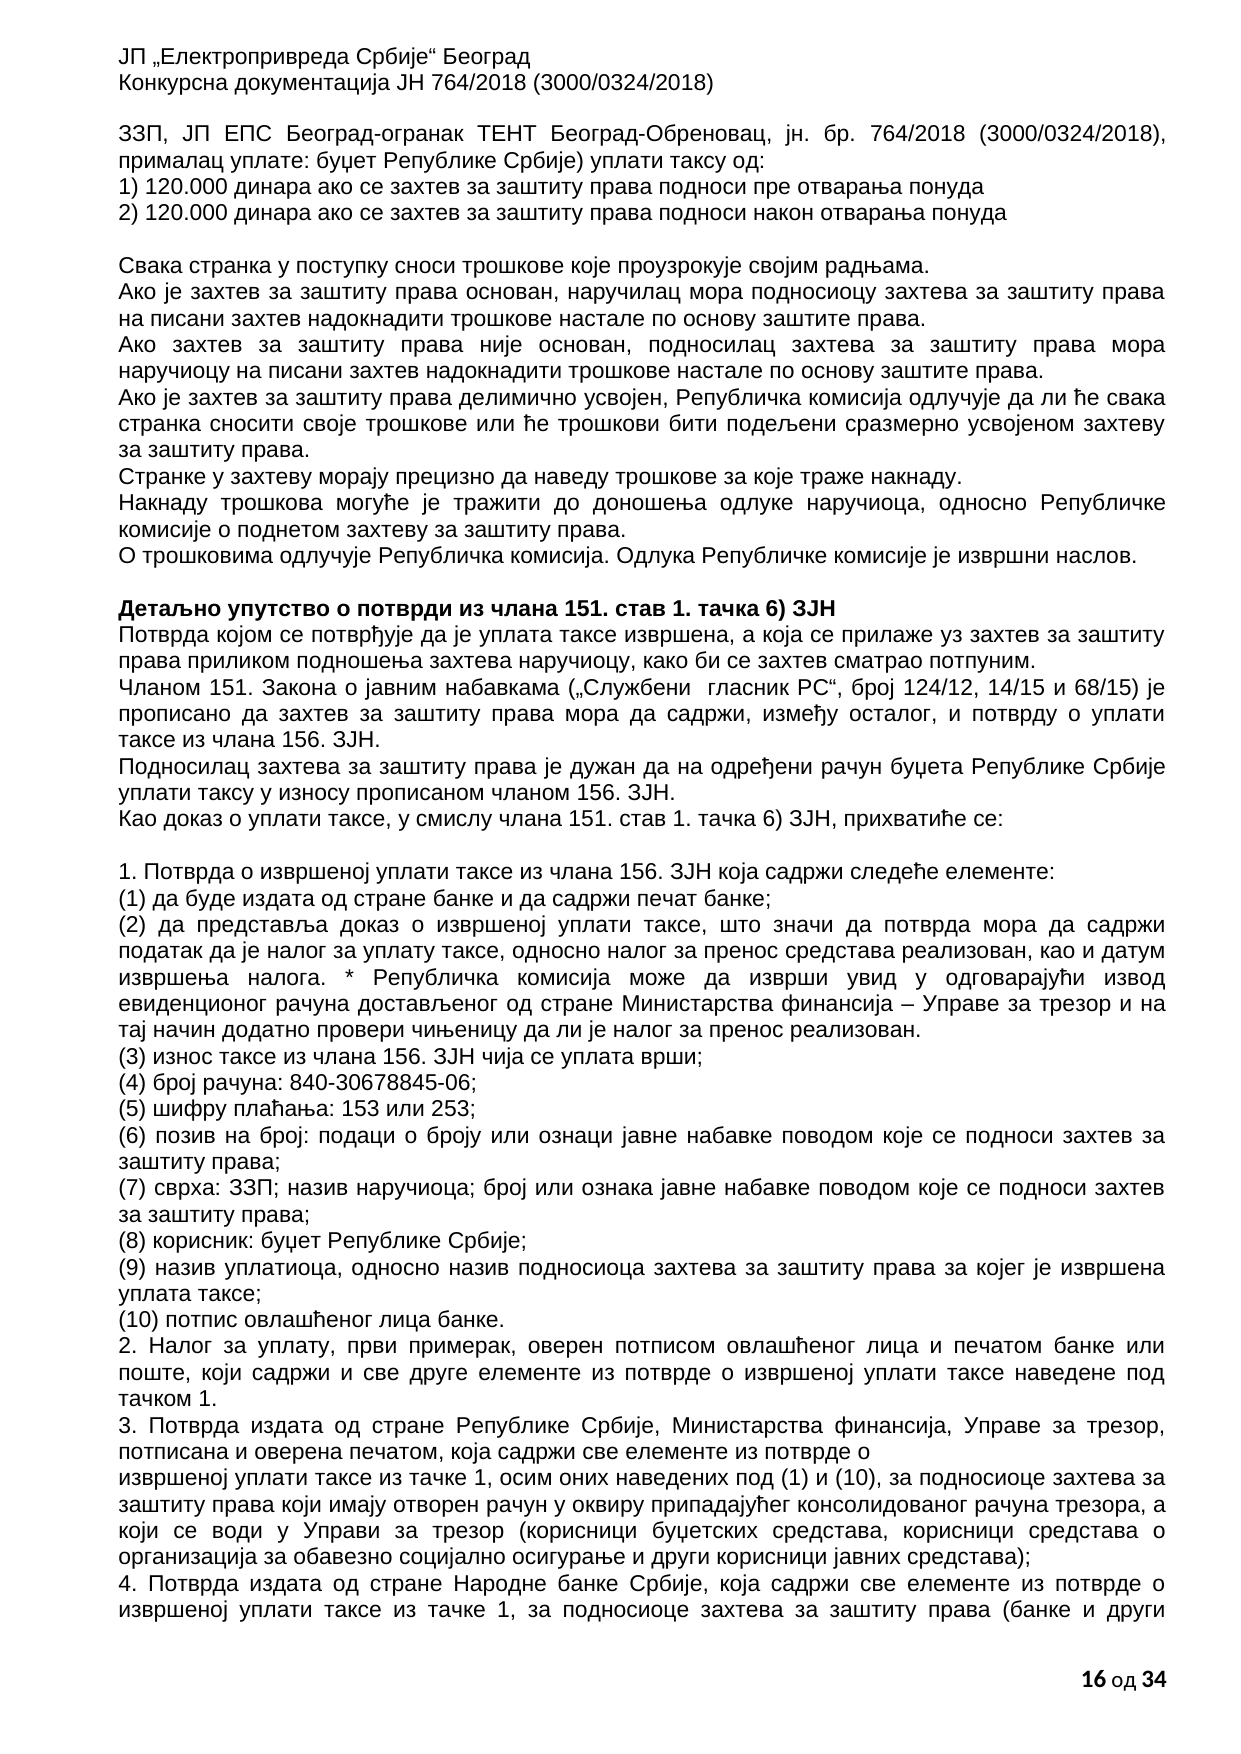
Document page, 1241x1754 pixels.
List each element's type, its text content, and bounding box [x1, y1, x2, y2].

text 2. Налог за уплату, први примерак, оверен потписом овлашћеног лица и печатом банке или поште, који садржи и све друге елементе из потврде о извршеној уплати таксе наведене под тачком 1. [118, 1332, 1166, 1412]
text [118, 120, 1166, 173]
text Ако је захтев за заштиту права делимично усвојен, Републичка комисија одлучује да ли ће свака странка сносити своје трошкове или ће трошкови бити подељени сразмерно усвојеном захтеву за заштиту права. [118, 384, 1166, 463]
text 1. Потврда о извршеној уплати таксе из члана 156. ЗЈН која садржи следеће елементе: [118, 858, 1166, 884]
text (4) број рачуна: 840-30678845-06; [118, 1069, 1166, 1095]
text Потврда којом се потврђује да је уплата таксе извршена, а која се прилаже уз захтев за заштиту права приликом подношења захтева наручиоцу, како би се захтев сматрао потпуним. [118, 621, 1166, 674]
text Детаљно упутство о потврди из члана 151. став 1. тачка 6) ЗЈН [118, 594, 1166, 621]
text Накнаду трошкова могуће је тражити до доношења одлуке наручиоца, односно Републичке комисије о поднетом захтеву за заштиту права. [118, 489, 1166, 542]
text (6) позив на број: подаци о броју или ознаци јавне набавке поводом које се подноси захтев за заштиту права; [118, 1122, 1166, 1174]
text Свака странка у поступку сноси трошкове које проузрокује својим радњама. [118, 252, 1166, 278]
text Ако је захтев за заштиту права основан, наручилац мора подносиоцу захтева за заштиту права на писани захтев надокнадити трошкове настале по основу заштите права. [118, 278, 1166, 331]
text Чланом 151. Закона о јавним набавкама („Службени гласник РС“, број 124/12, 14/15 и 68/15) је прописано да захтев за заштиту права мора да садржи, између осталог, и потврду о уплати таксе из члана 156. ЗЈН. [118, 674, 1166, 753]
text (3) износ таксе из члана 156. ЗЈН чија се уплата врши; [118, 1043, 1166, 1069]
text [118, 1570, 1166, 1622]
text извршеној уплати таксе из тачке 1, осим оних наведених под (1) и (10), за подносиоце захтева за заштиту права који имају отворен рачун у оквиру припадајућег консолидованог рачуна трезора, а који се води у Управи за трезор (корисници буџетских средстава, корисници средстава о организација за обавезно социјално осигурање и други корисници јавних средстава); [118, 1464, 1166, 1570]
text 3. Потврда издата од стране Републике Србије, Министарства финансија, Управе за трезор, потписана и оверена печатом, која садржи све елементе из потврде о [118, 1412, 1166, 1464]
text (2) да представља доказ о извршеној уплати таксе, што значи да потврда мора да садржи податак да је налог за уплату таксе, односно налог за пренос средстава реализован, као и датум извршења налога. * Републичка комисија може да изврши увид у одговарајући извод евиденционог рачуна достављеног од стране Министарства финансија – Управе за трезор и на тај начин додатно провери чињеницу да ли је налог за пренос реализован. [118, 911, 1166, 1043]
text (5) шифру плаћања: 153 или 253; [118, 1095, 1166, 1122]
text (1) да буде издата од стране банке и да садржи печат банке; [118, 884, 1166, 911]
text (9) назив уплатиоца, односно назив подносиоца захтева за заштиту права за којег је извршена уплата таксе; [118, 1253, 1166, 1306]
text (7) сврха: ЗЗП; назив наручиоца; број или ознака јавне набавке поводом које се подноси захтев за заштиту права; [118, 1174, 1166, 1227]
text Као доказ о уплати таксе, у смислу члана 151. став 1. тачка 6) ЗЈН, прихватиће се: [118, 805, 1166, 832]
text 2) 120.000 динара ако се захтев за заштиту права подноси након отварања понуда [118, 199, 1166, 226]
text Странке у захтеву морају прецизно да наведу трошкове за које траже накнаду. [118, 463, 1166, 489]
text (10) потпис овлашћеног лица банке. [118, 1306, 1166, 1332]
text 1) 120.000 динара ако се захтев за заштиту права подноси пре отварања понуда [118, 173, 1166, 199]
text Ако захтев за заштиту права није основан, подносилац захтева за заштиту права мора наручиоцу на писани захтев надокнадити трошкове настале по основу заштите права. [118, 331, 1166, 384]
text (8) корисник: буџет Републике Србије; [118, 1227, 1166, 1253]
text Подносилац захтева за заштиту права је дужан да на одређени рачун буџета Републике Србије уплати таксу у износу прописаном чланом 156. ЗЈН. [118, 753, 1166, 805]
text О трошковима одлучује Републичка комисија. Одлука Републичке комисије је извршни наслов. [118, 542, 1166, 568]
